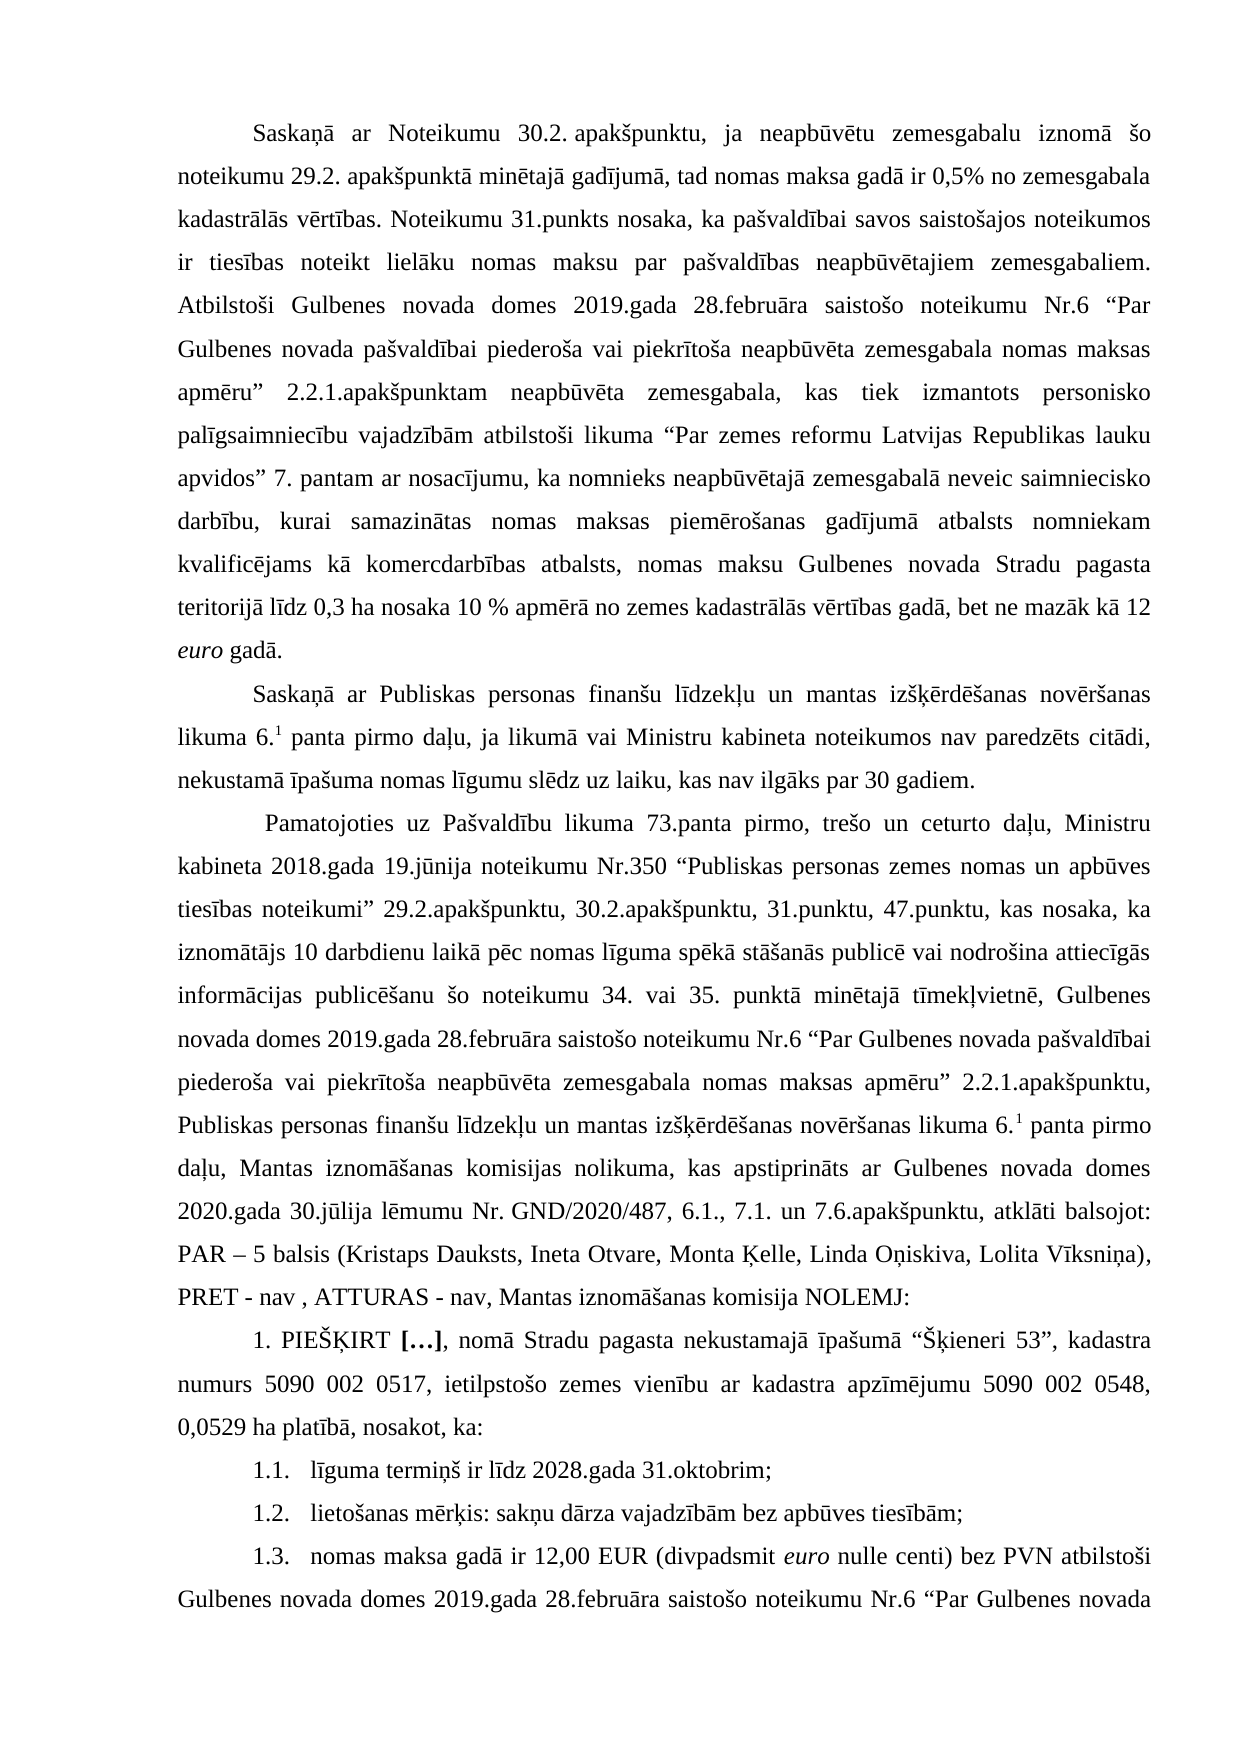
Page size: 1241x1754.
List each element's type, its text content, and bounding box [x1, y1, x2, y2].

text Pamatojoties uz Pašvaldību likuma 73.panta pirmo, trešo un ceturto daļu, Ministru kabineta 2018.gada 19.jūnija noteikumu Nr.350 “Publiskas personas zemes nomas un apbūves tiesības noteikumi” 29.2.apakšpunktu, 30.2.apakšpunktu, 31.punktu, 47.punktu, kas nosaka, ka iznomātājs 10 darbdienu laikā pēc nomas līguma spēkā stāšanās publicē vai nodrošina attiecīgās informācijas publicēšanu šo noteikumu 34. vai 35. punktā minētajā tīmekļvietnē, Gulbenes novada domes 2019.gada 28.februāra saistošo noteikumu Nr.6 “Par Gulbenes novada pašvaldībai piederoša vai piekrītoša neapbūvēta zemesgabala nomas maksas apmēru” 2.2.1.apakšpunktu, Publiskas personas finanšu līdzekļu un mantas izšķērdēšanas novēršanas likuma 6.1 panta pirmo daļu, Mantas iznomāšanas komisijas nolikuma, kas apstiprināts ar Gulbenes novada domes 2020.gada 30.jūlija lēmumu Nr. GND/2020/487, 6.1., 7.1. un 7.6.apakšpunktu, atklāti balsojot: PAR – 5 balsis (Kristaps Dauksts, Ineta Otvare, Monta Ķelle, Linda Oņiskiva, Lolita Vīksniņa), PRET - nav , ATTURAS - nav, Mantas iznomāšanas komisija NOLEMJ: [177, 808, 1152, 1311]
text Saskaņā ar Publiskas personas finanšu līdzekļu un mantas izšķērdēšanas novēršanas likuma 6.1 panta pirmo daļu, ja likumā vai Ministru kabineta noteikumos nav paredzēts citādi, nekustamā īpašuma nomas līgumu slēdz uz laiku, kas nav ilgāks par 30 gadiem. [177, 679, 1152, 794]
text 1.2. lietošanas mērķis: sakņu dārza vajadzībām bez apbūves tiesībām; [177, 1498, 1152, 1527]
text Saskaņā ar Noteikumu 30.2. apakšpunktu, ja neapbūvētu zemesgabalu iznomā šo noteikumu 29.2. apakšpunktā minētajā gadījumā, tad nomas maksa gadā ir 0,5% no zemesgabala kadastrālās vērtības. Noteikumu 31.punkts nosaka, ka pašvaldībai savos saistošajos noteikumos ir tiesības noteikt lielāku nomas maksu par pašvaldības neapbūvētajiem zemesgabaliem. Atbilstoši Gulbenes novada domes 2019.gada 28.februāra saistošo noteikumu Nr.6 “Par Gulbenes novada pašvaldībai piederoša vai piekrītoša neapbūvēta zemesgabala nomas maksas apmēru” 2.2.1.apakšpunktam neapbūvēta zemesgabala, kas tiek izmantots personisko palīgsaimniecību vajadzībām atbilstoši likuma “Par zemes reformu Latvijas Republikas lauku apvidos” 7. pantam ar nosacījumu, ka nomnieks neapbūvētajā zemesgabalā neveic saimniecisko darbību, kurai samazinātas nomas maksas piemērošanas gadījumā atbalsts nomniekam kvalificējams kā komercdarbības atbalsts, nomas maksu Gulbenes novada Stradu pagasta teritorijā līdz 0,3 ha nosaka 10 % apmērā no zemes kadastrālās vērtības gadā, bet ne mazāk kā 12 euro gadā. [177, 118, 1152, 664]
text 1.1. līguma termiņš ir līdz 2028.gada 31.oktobrim; [177, 1455, 1152, 1484]
text 1. PIEŠĶIRT […], nomā Stradu pagasta nekustamajā īpašumā “Šķieneri 53”, kadastra numurs 5090 002 0517, ietilpstošo zemes vienību ar kadastra apzīmējumu 5090 002 0548, 0,0529 ha platībā, nosakot, ka: [177, 1326, 1152, 1441]
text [177, 1541, 1152, 1613]
